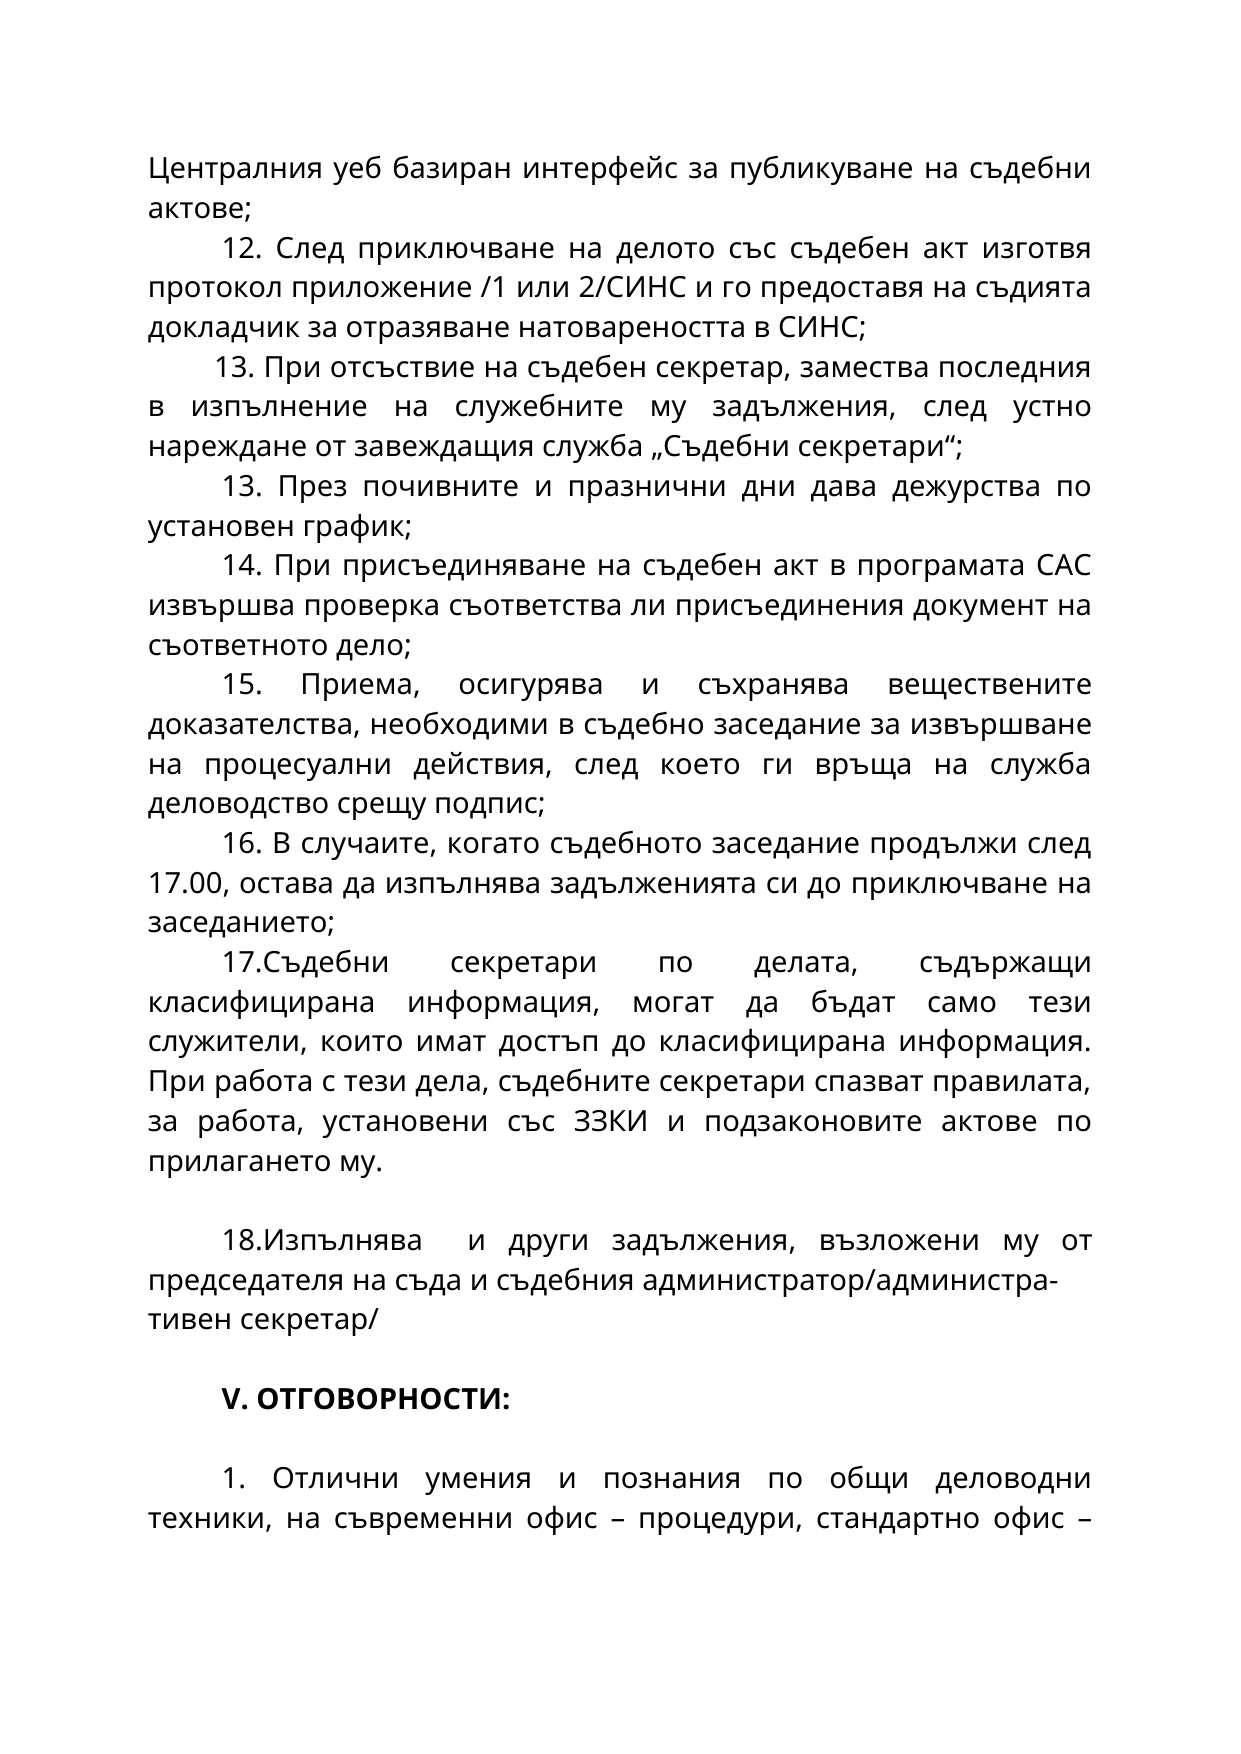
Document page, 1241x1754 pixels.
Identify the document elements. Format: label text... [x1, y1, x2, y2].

text 16. В случаите, когато съдебното заседание продължи след 17.00, остава да изпълнява задълженията си до приключване на заседанието; [148, 822, 1093, 941]
text 17.Съдебни секретари по делата, съдържащи класифицирана информация, могат да бъдат само тези служители, които имат достъп до класифицирана информация. При работа с тези дела, съдебните секретари спазват правилата, за работа, установени със ЗЗКИ и подзаконовите актове по прилагането му. [148, 941, 1093, 1179]
text 14. При присъединяване на съдебен акт в програмата САС извършва проверка съответства ли присъединения документ на съответното дело; [148, 544, 1093, 663]
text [148, 148, 1093, 227]
text 18.Изпълнява и други задължения, възложени му от председателя на съда и съдебния администратор/администра- [148, 1219, 1093, 1298]
text V. ОТГОВОРНОСТИ: [148, 1378, 1093, 1418]
text 12. След приключване на делото със съдебен акт изготвя протокол приложение /1 или 2/СИНС и го предоставя на съдията докладчик за отразяване натовареността в СИНС; [148, 227, 1093, 346]
text 13. През почивните и празнични дни дава дежурства по установен график; [148, 465, 1093, 544]
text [148, 1457, 1093, 1537]
text 13. При отсъствие на съдебен секретар, замества последния в изпълнение на служебните му задължения, след устно нареждане от завеждащия служба „Съдебни секретари“; [148, 346, 1093, 465]
text 15. Приема, осигурява и съхранява веществените доказателства, необходими в съдебно заседание за извършване на процесуални действия, след което ги връща на служба деловодство срещу подпис; [148, 663, 1093, 822]
text тивен секретар/ [148, 1298, 1093, 1338]
